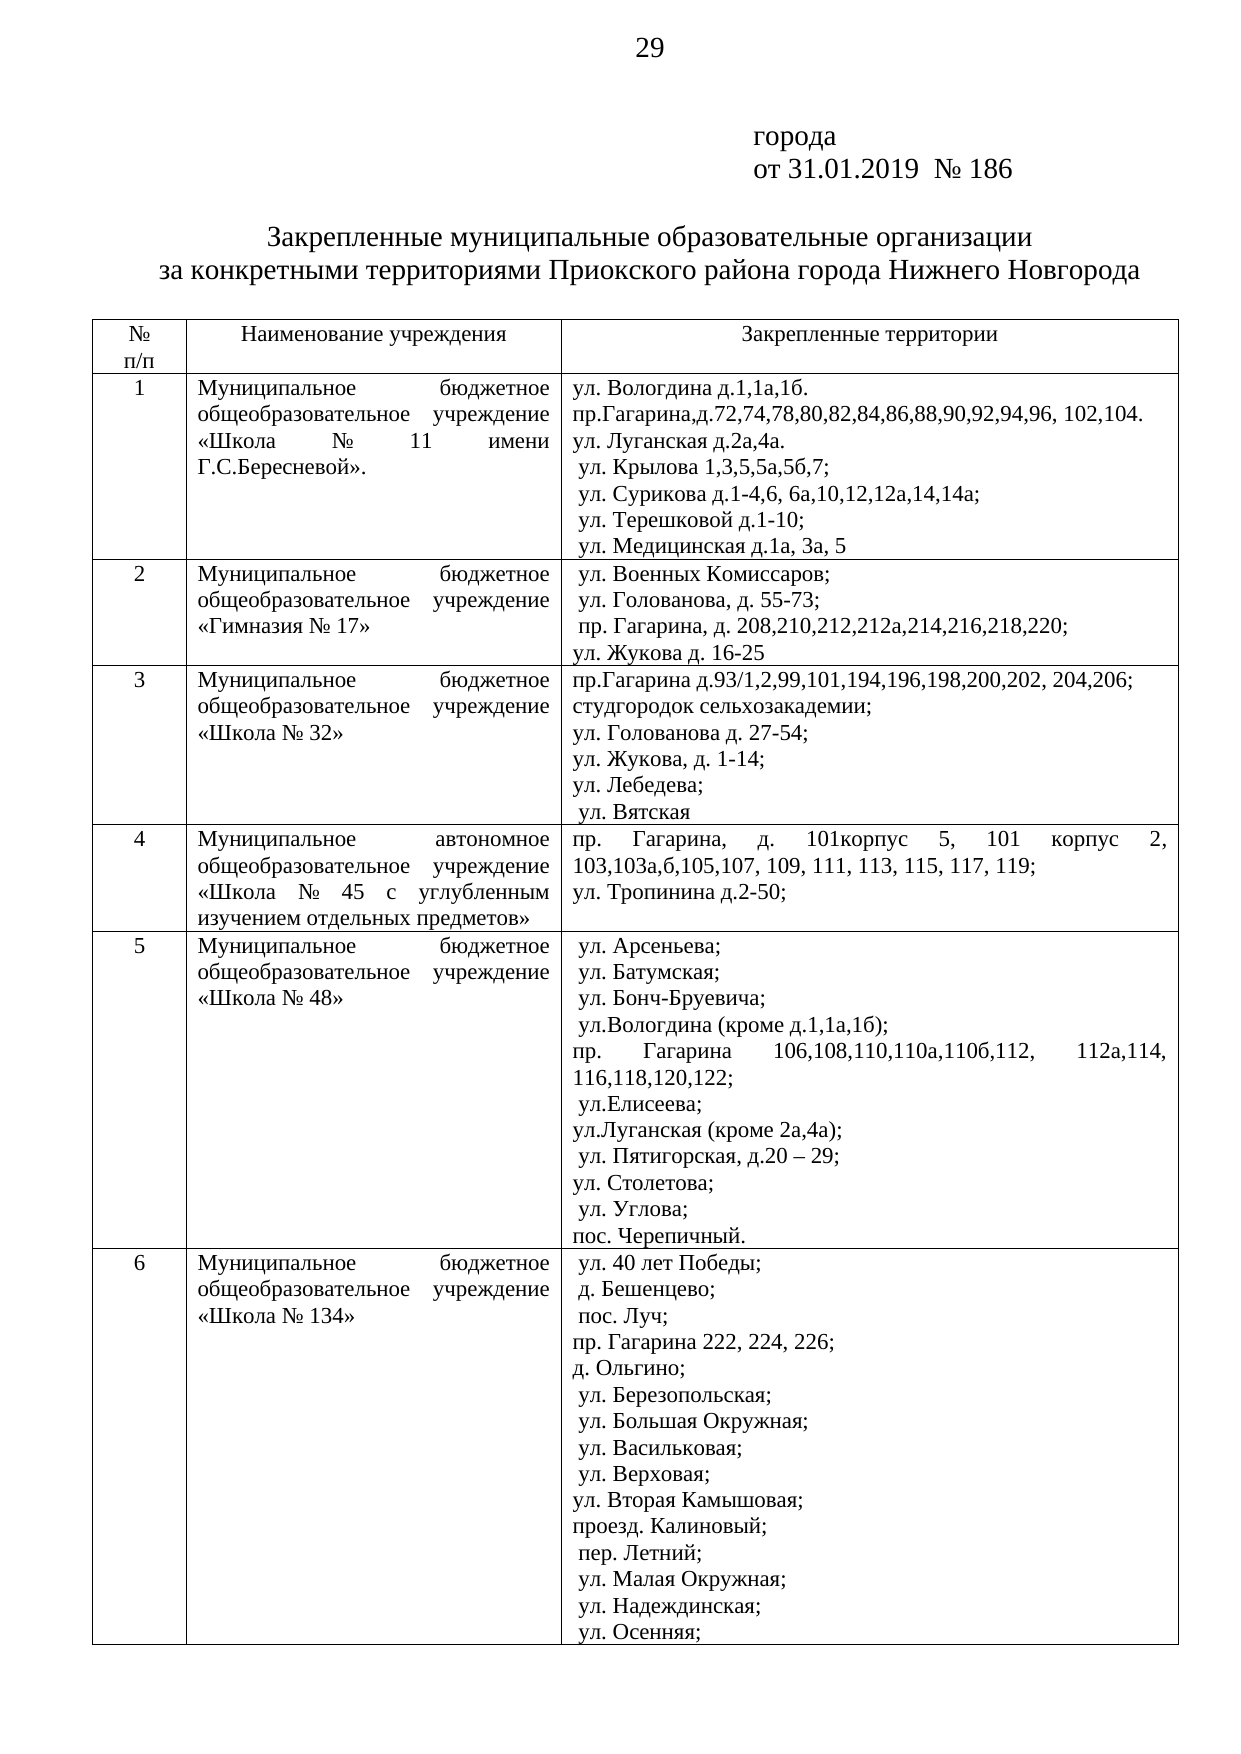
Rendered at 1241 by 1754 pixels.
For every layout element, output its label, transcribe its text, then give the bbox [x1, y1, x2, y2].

table_cell пр.Гагарина д.93/1,2,99,101,194,196,198,200,202, 204,206; студгородок сельхозакадемии; ул. Голованова д. 27-54; ул. Жукова, д. 1-14; ул. Лебедева; ул. Вятская [562, 666, 1178, 824]
table_cell пр. Гагарина, д. 101корпус 5, 101 корпус 2, 103,103а,б,105,107, 109, 111, 113, 115, 117, 119; ул. Тропинина д.2-50; [562, 825, 1178, 931]
text Закрепленные муниципальные образовательные организации [118, 219, 1181, 252]
table_cell Муниципальное бюджетное общеобразовательное учреждение «Школа № 32» [187, 666, 561, 824]
table_cell 5 [93, 932, 186, 1248]
table_cell Муниципальное бюджетное общеобразовательное учреждение «Школа № 48» [187, 932, 561, 1248]
table_cell ул. Арсеньева; ул. Батумская; ул. Бонч-Бруевича; ул.Вологдина (кроме д.1,1а,1б); пр. Гагарина 106,108,110,110а,110б,112, 112а,114, 116,118,120,122; ул.Елисеева; ул.Луганская (кроме 2а,4а); ул. Пятигорская, д.20 – 29; ул. Столетова; ул. Углова; пос. Черепичный. [562, 932, 1178, 1248]
table_cell 3 [93, 666, 186, 824]
table_header Наименование учреждения [187, 320, 561, 373]
table_cell Муниципальное бюджетное общеобразовательное учреждение «Школа № 11 имени Г.С.Бересневой». [187, 374, 561, 559]
text от 31.01.2019 № 186 [118, 152, 1181, 185]
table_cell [187, 1249, 561, 1644]
table_cell 1 [93, 374, 186, 559]
table_header Закрепленные территории [562, 320, 1178, 373]
table_cell ул. Военных Комиссаров; ул. Голованова, д. 55-73; пр. Гагарина, д. 208,210,212,212а,214,216,218,220; ул. Жукова д. 16-25 [562, 560, 1178, 665]
table_cell Муниципальное бюджетное общеобразовательное учреждение «Гимназия № 17» [187, 560, 561, 665]
table_cell ул. Вологдина д.1,1а,1б. пр.Гагарина,д.72,74,78,80,82,84,86,88,90,92,94,96, 102,104. ул. Луганская д.2а,4а. ул. Крылова 1,3,5,5а,5б,7; ул. Сурикова д.1-4,6, 6а,10,12,12а,14,14а; ул. Терешковой д.1-10; ул. Медицинская д.1а, 3а, 5 [562, 374, 1178, 559]
table_cell Муниципальное автономное общеобразовательное учреждение «Школа № 45 с углубленным изучением отдельных предметов» [187, 825, 561, 931]
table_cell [562, 1249, 1178, 1644]
table_cell 4 [93, 825, 186, 931]
text города [118, 118, 1181, 152]
table_header № п/п [93, 320, 186, 373]
table_cell 2 [93, 560, 186, 665]
text за конкретными территориями Приокского района города Нижнего Новгорода [118, 252, 1181, 286]
table_cell 6 [93, 1249, 186, 1644]
